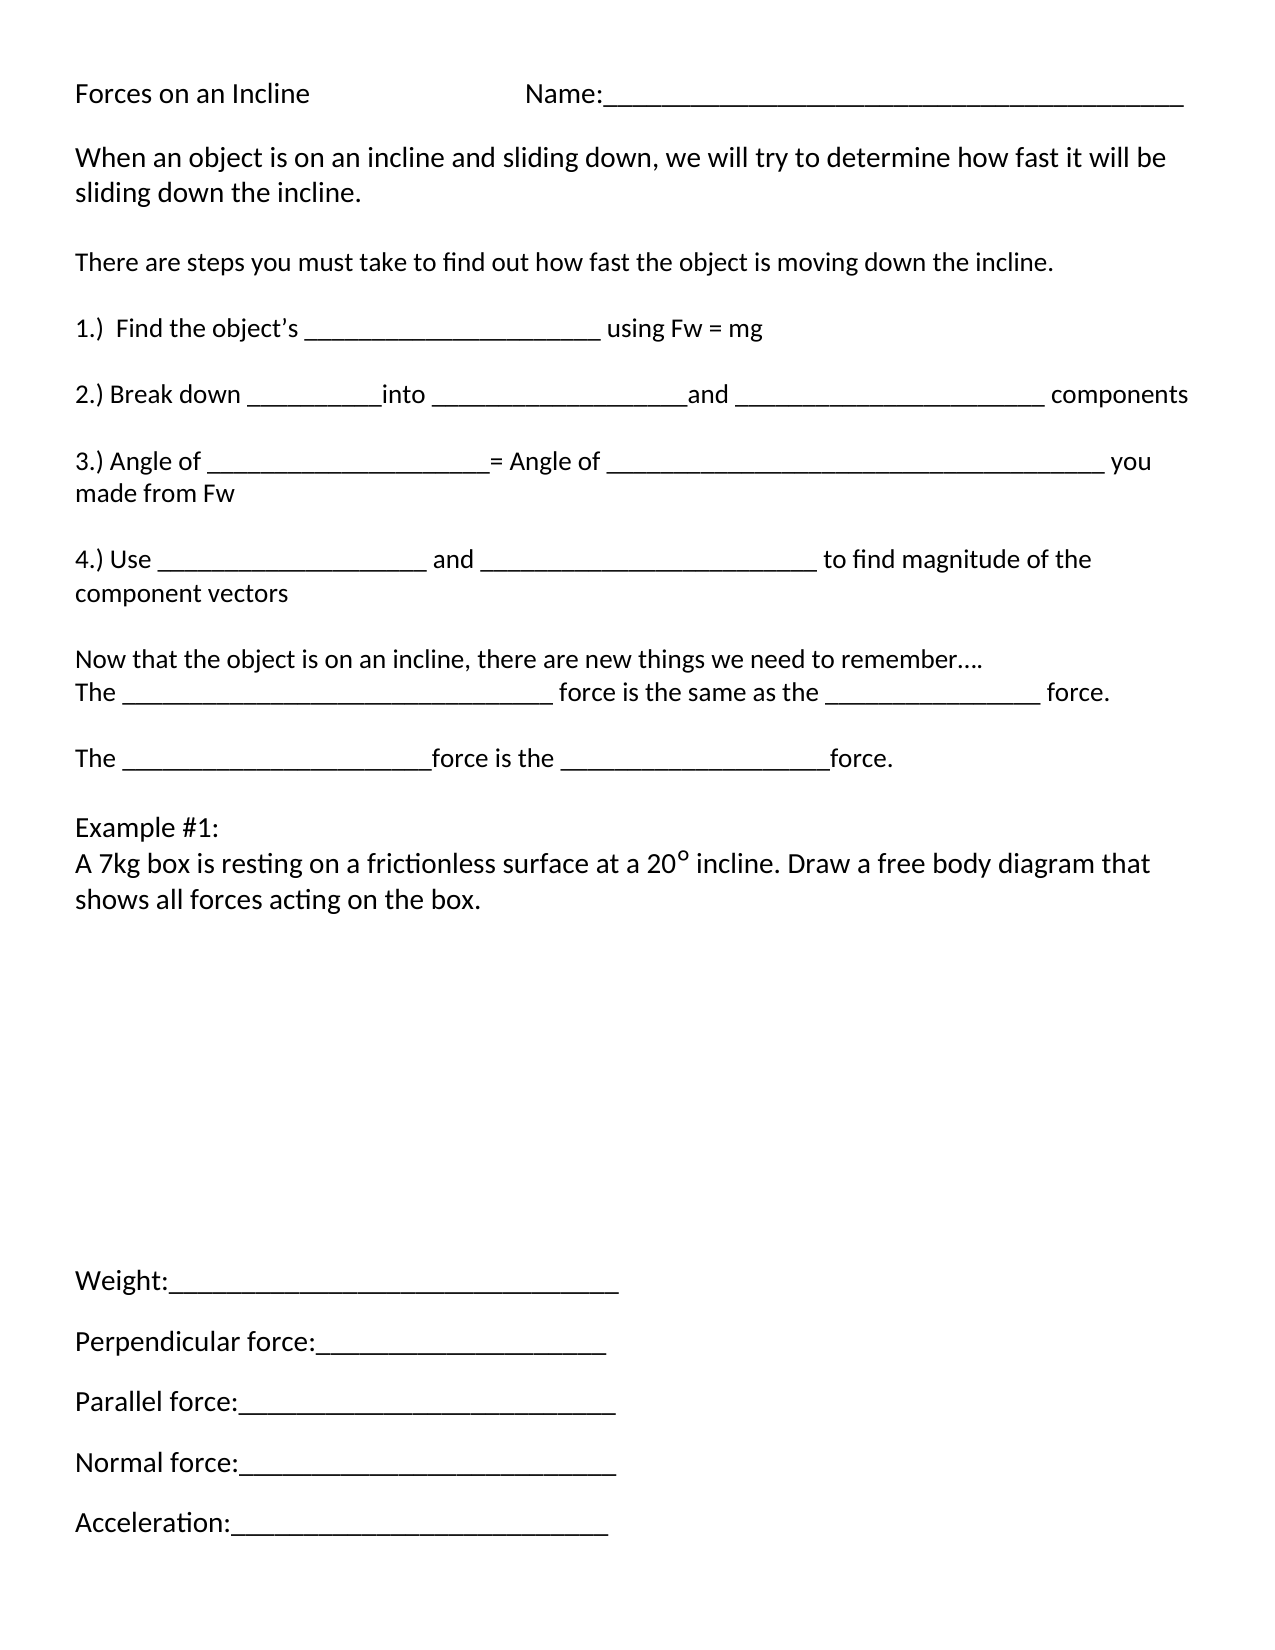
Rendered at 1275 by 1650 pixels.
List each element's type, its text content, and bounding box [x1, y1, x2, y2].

text There are steps you must take to find out how fast the object is moving down the incline. [75, 246, 1200, 278]
text Now that the object is on an incline, there are new things we need to remember…. [75, 642, 1200, 675]
text Normal force:__________________________ [75, 1444, 1200, 1479]
text Parallel force:__________________________ [75, 1383, 1200, 1419]
text Perpendicular force:____________________ [75, 1323, 1200, 1358]
text The _______________________force is the ____________________force. [75, 741, 1200, 774]
text 4.) Use ____________________ and _________________________ to find magnitude of the component vectors [75, 543, 1200, 609]
text Forces on an Incline Name:________________________________________ [75, 75, 1200, 111]
text When an object is on an incline and sliding down, we will try to determine how fast it will be sliding down the incline. [75, 139, 1200, 210]
text Weight:_______________________________ [75, 1262, 1200, 1298]
text 2.) Break down __________into ___________________and _______________________ components [75, 378, 1200, 411]
text Acceleration:__________________________ [75, 1504, 1200, 1540]
text Example #1: [75, 809, 1200, 845]
text 3.) Angle of _____________________= Angle of _____________________________________ you made from Fw [75, 444, 1200, 510]
text A 7kg box is resting on a frictionless surface at a 20ᴼ incline. Draw a free body diagram that shows all forces acting on the box. [75, 845, 1200, 916]
text 1.) Find the object’s ______________________ using Fw = mg [75, 312, 1200, 344]
text The ________________________________ force is the same as the ________________ force. [75, 675, 1200, 708]
